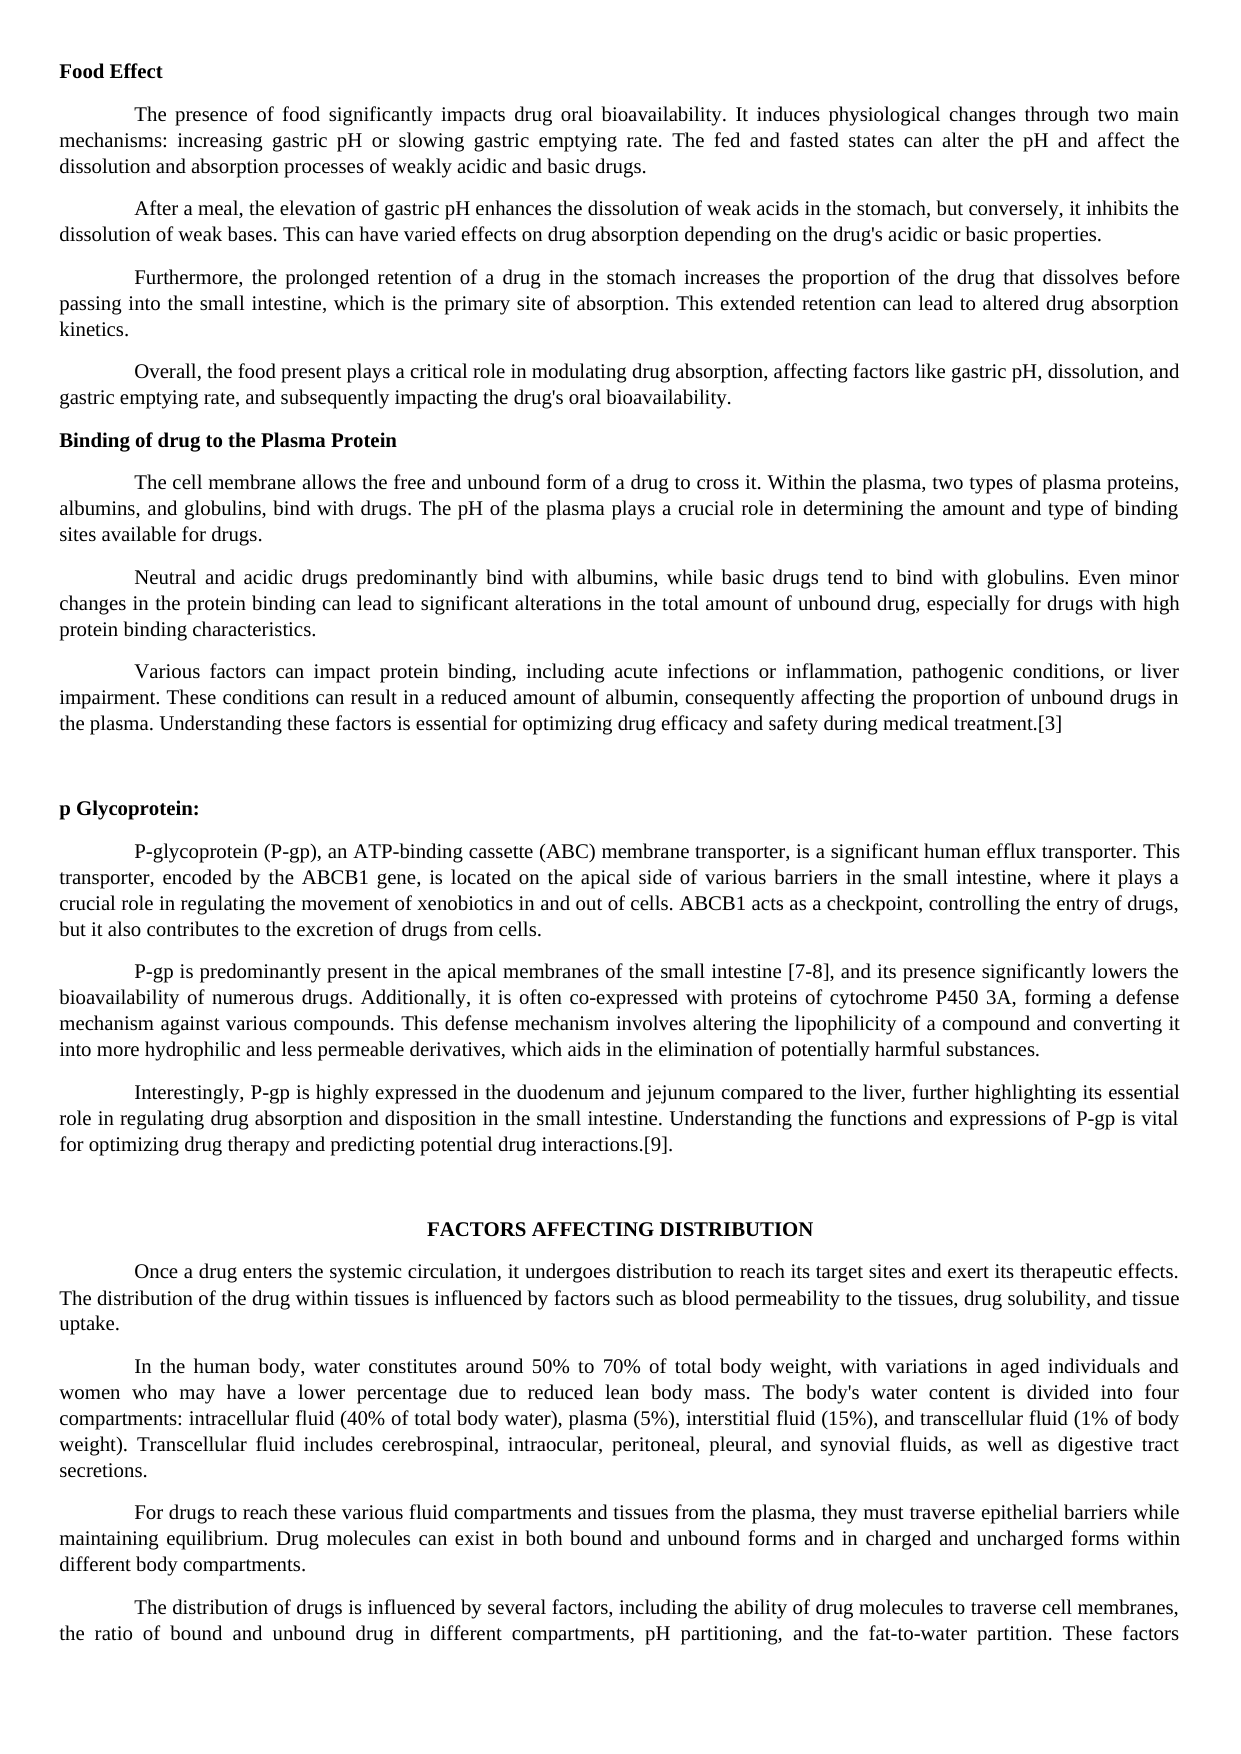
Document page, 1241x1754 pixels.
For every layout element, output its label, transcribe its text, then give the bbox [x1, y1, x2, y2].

text The cell membrane allows the free and unbound form of a drug to cross it. Within the plasma, two types of plasma proteins, albumins, and globulins, bind with drugs. The pH of the plasma plays a crucial role in determining the amount and type of binding sites available for drugs. [59, 470, 1181, 546]
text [59, 1595, 1181, 1645]
text For drugs to reach these various fluid compartments and tissues from the plasma, they must traverse epithelial barriers while maintaining equilibrium. Drug molecules can exist in both bound and unbound forms and in charged and uncharged forms within different body compartments. [59, 1500, 1181, 1576]
text In the human body, water constitutes around 50% to 70% of total body weight, with variations in aged individuals and women who may have a lower percentage due to reduced lean body mass. The body's water content is divided into four compartments: intracellular fluid (40% of total body water), plasma (5%), interstitial fluid (15%), and transcellular fluid (1% of body weight). Transcellular fluid includes cerebrospinal, intraocular, peritoneal, pleural, and synovial fluids, as well as digestive tract secretions. [59, 1354, 1181, 1482]
text Binding of drug to the Plasma Protein [59, 428, 1181, 452]
text Interestingly, P-gp is highly expressed in the duodenum and jejunum compared to the liver, further highlighting its essential role in regulating drug absorption and disposition in the small intestine. Understanding the functions and expressions of P-gp is vital for optimizing drug therapy and predicting potential drug interactions.[9]. [59, 1080, 1181, 1156]
text After a meal, the elevation of gastric pH enhances the dissolution of weak acids in the stomach, but conversely, it inhibits the dissolution of weak bases. This can have varied effects on drug absorption depending on the drug's acidic or basic properties. [59, 196, 1181, 246]
text The presence of food significantly impacts drug oral bioavailability. It induces physiological changes through two main mechanisms: increasing gastric pH or slowing gastric emptying rate. The fed and fasted states can alter the pH and affect the dissolution and absorption processes of weakly acidic and basic drugs. [59, 102, 1181, 178]
text FACTORS AFFECTING DISTRIBUTION [59, 1217, 1181, 1241]
text p Glycoprotein: [59, 796, 1181, 820]
text P-gp is predominantly present in the apical membranes of the small intestine [7-8], and its presence significantly lowers the bioavailability of numerous drugs. Additionally, it is often co-expressed with proteins of cytochrome P450 3A, forming a defense mechanism against various compounds. This defense mechanism involves altering the lipophilicity of a compound and converting it into more hydrophilic and less permeable derivatives, which aids in the elimination of potentially harmful substances. [59, 959, 1181, 1061]
text Once a drug enters the systemic circulation, it undergoes distribution to reach its target sites and exert its therapeutic effects. The distribution of the drug within tissues is influenced by factors such as blood permeability to the tissues, drug solubility, and tissue uptake. [59, 1259, 1181, 1335]
text Neutral and acidic drugs predominantly bind with albumins, while basic drugs tend to bind with globulins. Even minor changes in the protein binding can lead to significant alterations in the total amount of unbound drug, especially for drugs with high protein binding characteristics. [59, 565, 1181, 641]
text Various factors can impact protein binding, including acute infections or inflammation, pathogenic conditions, or liver impairment. These conditions can result in a reduced amount of albumin, consequently affecting the proportion of unbound drugs in the plasma. Understanding these factors is essential for optimizing drug efficacy and safety during medical treatment.[3] [59, 659, 1181, 735]
text Furthermore, the prolonged retention of a drug in the stomach increases the proportion of the drug that dissolves before passing into the small intestine, which is the primary site of absorption. This extended retention can lead to altered drug absorption kinetics. [59, 265, 1181, 341]
text P-glycoprotein (P-gp), an ATP-binding cassette (ABC) membrane transporter, is a significant human efflux transporter. This transporter, encoded by the ABCB1 gene, is located on the apical side of various barriers in the small intestine, where it plays a crucial role in regulating the movement of xenobiotics in and out of cells. ABCB1 acts as a checkpoint, controlling the entry of drugs, but it also contributes to the excretion of drugs from cells. [59, 839, 1181, 941]
text Food Effect [59, 59, 1181, 83]
text Overall, the food present plays a critical role in modulating drug absorption, affecting factors like gastric pH, dissolution, and gastric emptying rate, and subsequently impacting the drug's oral bioavailability. [59, 359, 1181, 409]
